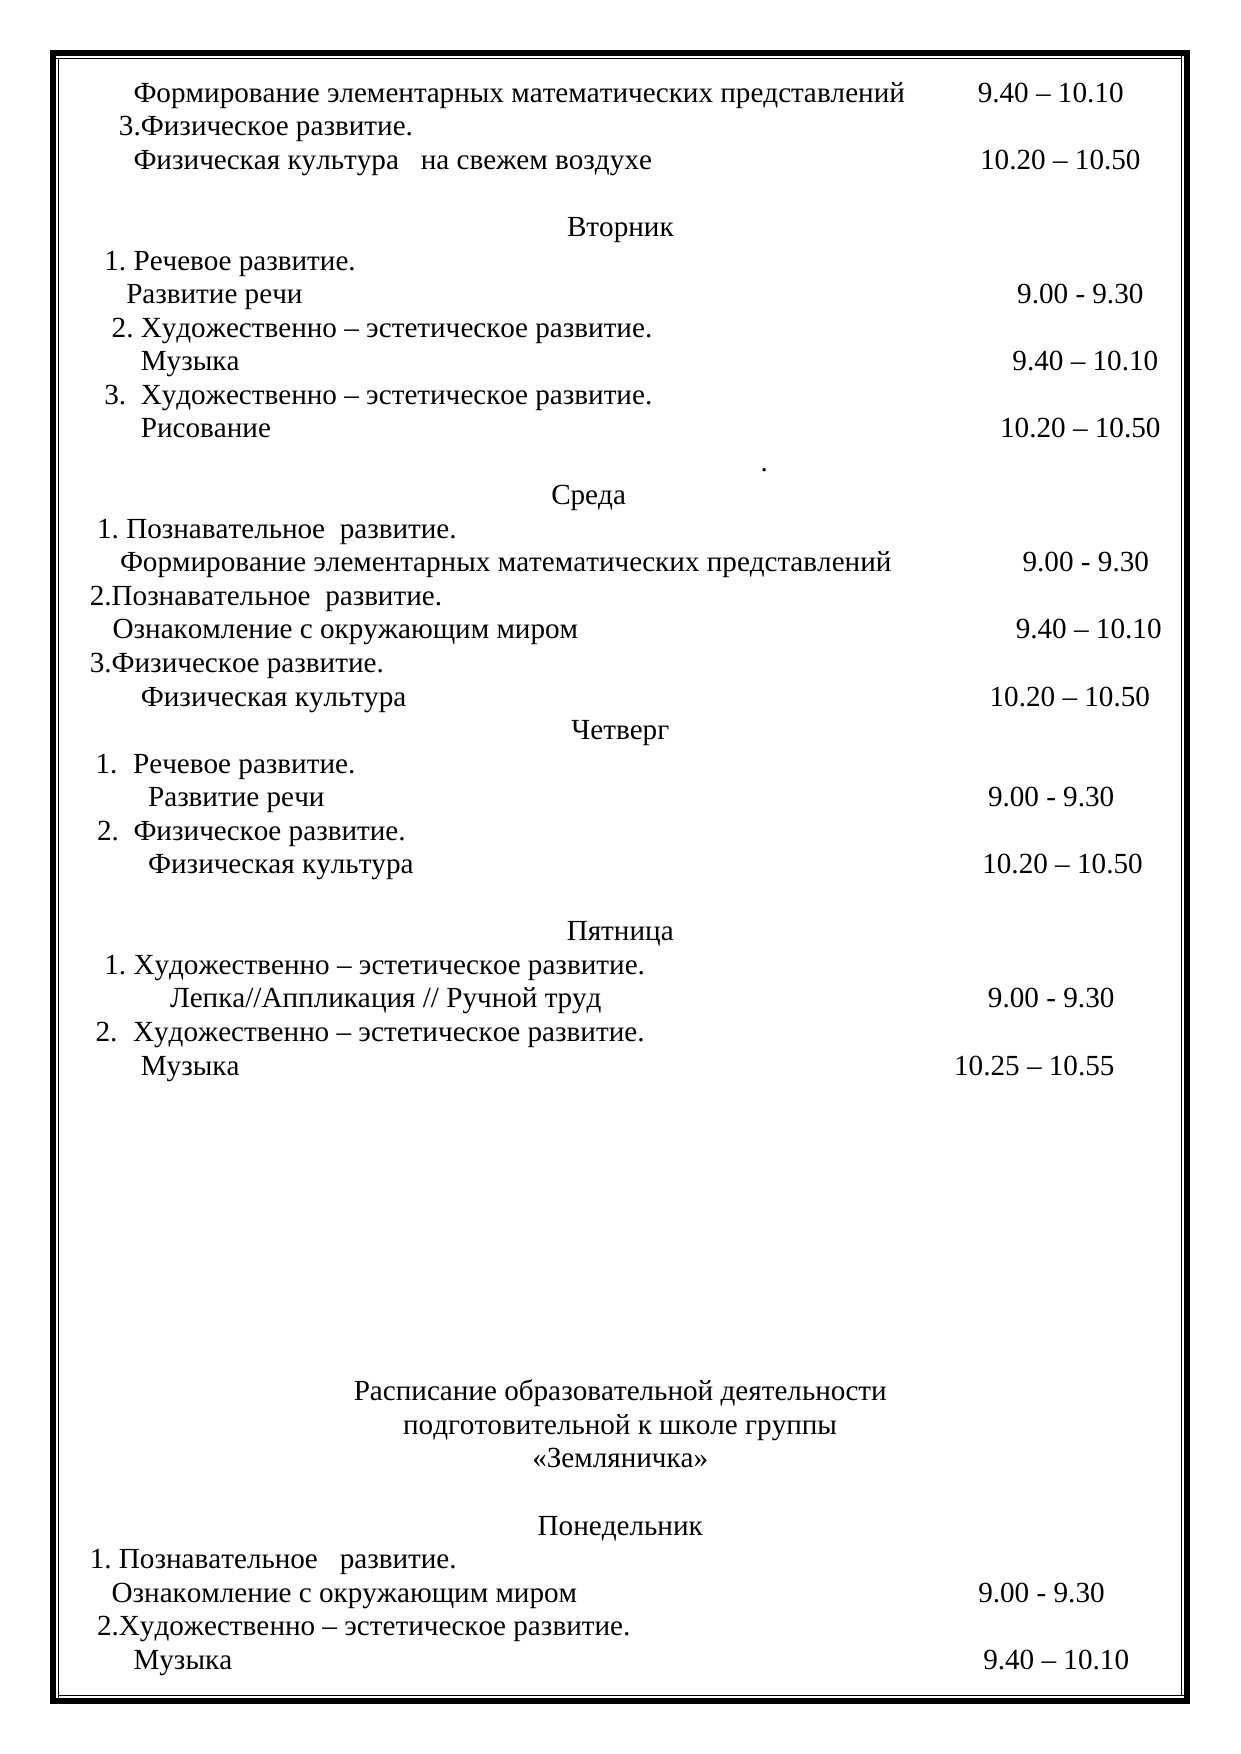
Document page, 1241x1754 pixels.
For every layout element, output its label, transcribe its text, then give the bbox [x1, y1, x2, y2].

text Физическая культура 10.20 – 10.50 [75, 679, 1165, 712]
text 2.Художественно – эстетическое развитие. [75, 1608, 1165, 1642]
text Формирование элементарных математических представлений 9.00 - 9.30 [112, 544, 1165, 578]
list Речевое развитие. [95, 746, 1165, 779]
text Четверг [75, 712, 1165, 746]
text Развитие речи 9.00 - 9.30 [75, 276, 1165, 310]
text Музыка 9.40 – 10.10 [75, 1642, 1165, 1675]
text Понедельник [75, 1508, 1165, 1541]
text подготовительной к школе группы [75, 1407, 1165, 1441]
text Рисование 10.20 – 10.50 [75, 410, 1165, 444]
text Пятница [75, 913, 1165, 947]
text Ознакомление с окружающим миром 9.00 - 9.30 [75, 1575, 1165, 1608]
text Музыка 10.25 – 10.55 [75, 1048, 1165, 1081]
text 1. Речевое развитие. [75, 243, 1165, 276]
text Физическая культура на свежем воздухе 10.20 – 10.50 [75, 142, 1165, 176]
text 1. Познавательное развитие. [75, 1541, 1165, 1575]
text Музыка 9.40 – 10.10 [75, 343, 1165, 377]
text «Земляничка» [75, 1441, 1165, 1474]
text . [75, 444, 1165, 477]
text 3. Художественно – эстетическое развитие. [75, 377, 1165, 410]
text 3.Физическое развитие. [75, 645, 1165, 679]
text Вторник [75, 209, 1165, 243]
text 2. Физическое развитие. [75, 813, 1165, 846]
text Расписание образовательной деятельности [75, 1373, 1165, 1407]
list Художественно – эстетическое развитие. [95, 1014, 1165, 1048]
list Среда [150, 477, 1165, 511]
text 3.Физическое развитие. [75, 108, 1165, 142]
text Лепка//Аппликация // Ручной труд 9.00 - 9.30 [75, 981, 1165, 1014]
text Развитие речи 9.00 - 9.30 [75, 779, 1165, 813]
text Формирование элементарных математических представлений 9.40 – 10.10 [75, 75, 1165, 108]
text Ознакомление с окружающим миром 9.40 – 10.10 [112, 612, 1165, 645]
text 1. Познавательное развитие. [75, 511, 1165, 544]
text 1. Художественно – эстетическое развитие. [75, 947, 1165, 981]
text Физическая культура 10.20 – 10.50 [75, 846, 1165, 880]
text 2.Познавательное развитие. [75, 578, 1165, 612]
text 2. Художественно – эстетическое развитие. [75, 310, 1165, 343]
